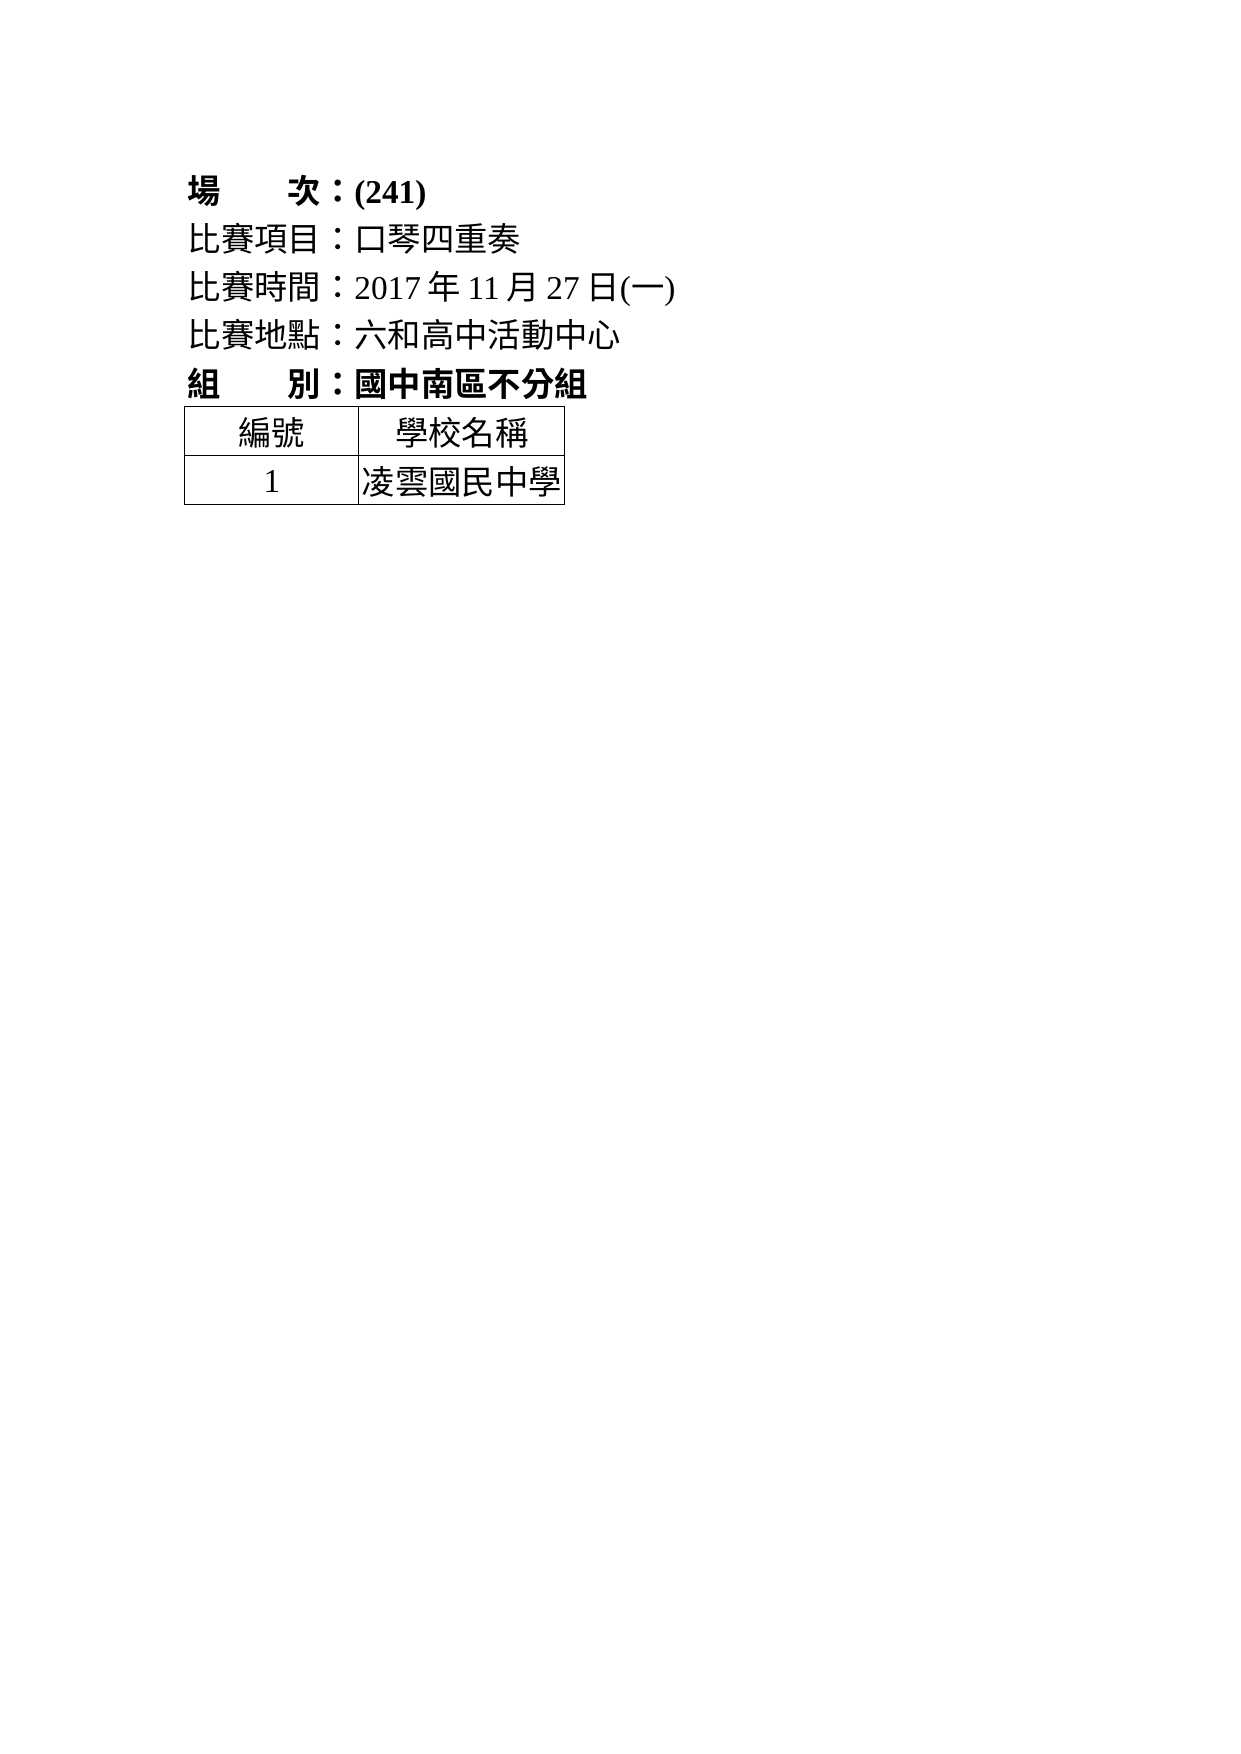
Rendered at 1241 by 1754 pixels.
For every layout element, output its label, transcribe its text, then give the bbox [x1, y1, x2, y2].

text 比賽項目：口琴四重奏 [187, 213, 1053, 261]
text 組 別：國中南區不分組 [187, 357, 1053, 406]
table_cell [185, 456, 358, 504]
text 比賽地點：六和高中活動中心 [187, 309, 1053, 357]
text 場 次：(241) [187, 164, 1053, 213]
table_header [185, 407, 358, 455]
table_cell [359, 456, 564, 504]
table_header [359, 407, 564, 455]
text 比賽時間：2017年11月27日(一) [187, 261, 1053, 309]
